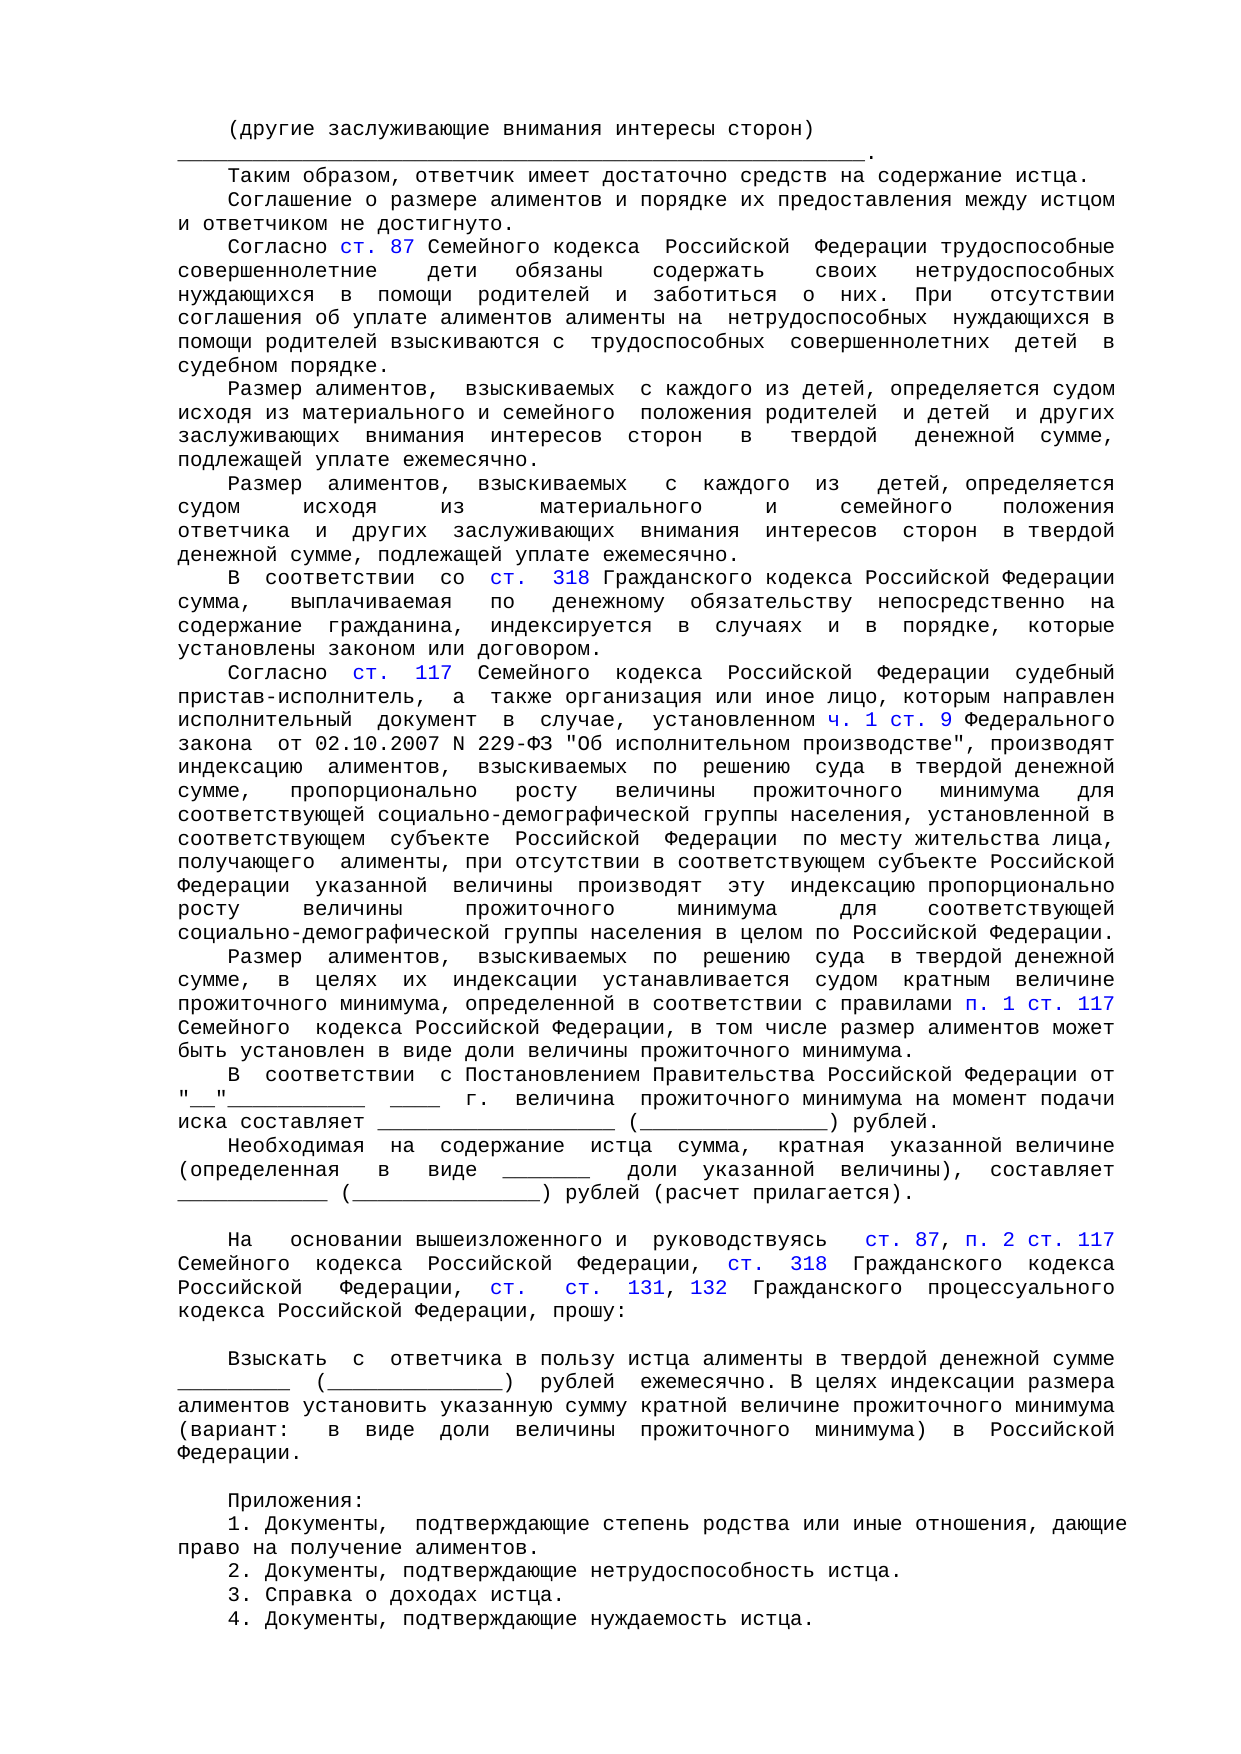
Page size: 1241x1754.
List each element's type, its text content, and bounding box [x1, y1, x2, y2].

text индексацию алиментов, взыскиваемых по решению суда в твердой денежной [177, 757, 1152, 780]
text (другие заслуживающие внимания интересы сторон) [177, 118, 1152, 142]
text ____________ (_______________) рублей (расчет прилагается). [177, 1182, 1152, 1206]
text совершеннолетние дети обязаны содержать своих нетрудоспособных [177, 260, 1152, 284]
text исходя из материального и семейного положения родителей и детей и других [177, 402, 1152, 426]
text денежной сумме, подлежащей уплате ежемесячно. [177, 544, 1152, 567]
text исполнительный документ в случае, установленном ч. 1 ст. 9 Федерального [177, 709, 1152, 733]
text закона от 02.10.2007 N 229-ФЗ "Об исполнительном производстве", производят [177, 733, 1152, 757]
text Приложения: [177, 1489, 1152, 1513]
text быть установлен в виде доли величины прожиточного минимума. [177, 1040, 1152, 1064]
text На основании вышеизложенного и руководствуясь ст. 87, п. 2 ст. 117 [177, 1229, 1152, 1253]
text Федерации. [177, 1442, 1152, 1466]
text Размер алиментов, взыскиваемых по решению суда в твердой денежной [177, 946, 1152, 969]
text кодекса Российской Федерации, прошу: [177, 1300, 1152, 1324]
text содержание гражданина, индексируется в случаях и в порядке, которые [177, 615, 1152, 638]
text соответствующем субъекте Российской Федерации по месту жительства лица, [177, 827, 1152, 851]
text судебном порядке. [177, 354, 1152, 378]
text прожиточного минимума, определенной в соответствии с правилами п. 1 ст. 117 [177, 993, 1152, 1017]
text и ответчиком не достигнуто. [177, 213, 1152, 236]
text В соответствии с Постановлением Правительства Российской Федерации от [177, 1064, 1152, 1088]
text В соответствии со ст. 318 Гражданского кодекса Российской Федерации [177, 567, 1152, 591]
text сумме, в целях их индексации устанавливается судом кратным величине [177, 969, 1152, 993]
text социально-демографической группы населения в целом по Российской Федерации. [177, 922, 1152, 946]
text Размер алиментов, взыскиваемых с каждого из детей, определяется [177, 473, 1152, 496]
text подлежащей уплате ежемесячно. [177, 449, 1152, 473]
text нуждающихся в помощи родителей и заботиться о них. При отсутствии [177, 284, 1152, 307]
text заслуживающих внимания интересов сторон в твердой денежной сумме, [177, 426, 1152, 449]
text (вариант: в виде доли величины прожиточного минимума) в Российской [177, 1419, 1152, 1442]
text 3. Справка о доходах истца. [177, 1584, 1152, 1608]
text Согласно ст. 87 Семейного кодекса Российской Федерации трудоспособные [177, 236, 1152, 260]
text _________ (______________) рублей ежемесячно. В целях индексации размера [177, 1371, 1152, 1395]
text Российской Федерации, ст. ст. 131, 132 Гражданского процессуального [177, 1277, 1152, 1300]
text помощи родителей взыскиваются с трудоспособных совершеннолетних детей в [177, 331, 1152, 354]
text сумма, выплачиваемая по денежному обязательству непосредственно на [177, 591, 1152, 615]
text соглашения об уплате алиментов алименты на нетрудоспособных нуждающихся в [177, 307, 1152, 331]
text 1. Документы, подтверждающие степень родства или иные отношения, дающие [177, 1513, 1152, 1537]
text Семейного кодекса Российской Федерации, ст. 318 Гражданского кодекса [177, 1253, 1152, 1277]
text Необходимая на содержание истца сумма, кратная указанной величине [177, 1135, 1152, 1158]
text пристав-исполнитель, а также организация или иное лицо, которым направлен [177, 686, 1152, 709]
text судом исходя из материального и семейного положения [177, 496, 1152, 520]
text иска составляет ___________________ (_______________) рублей. [177, 1111, 1152, 1135]
text алиментов установить указанную сумму кратной величине прожиточного минимума [177, 1395, 1152, 1419]
text Соглашение о размере алиментов и порядке их предоставления между истцом [177, 189, 1152, 213]
text росту величины прожиточного минимума для соответствующей [177, 898, 1152, 922]
text право на получение алиментов. [177, 1537, 1152, 1561]
text Таким образом, ответчик имеет достаточно средств на содержание истца. [177, 165, 1152, 189]
text (определенная в виде _______ доли указанной величины), составляет [177, 1158, 1152, 1182]
text установлены законом или договором. [177, 638, 1152, 662]
text получающего алименты, при отсутствии в соответствующем субъекте Российской [177, 851, 1152, 875]
text Размер алиментов, взыскиваемых с каждого из детей, определяется судом [177, 378, 1152, 402]
text "__"___________ ____ г. величина прожиточного минимума на момент подачи [177, 1088, 1152, 1111]
text 4. Документы, подтверждающие нуждаемость истца. [177, 1608, 1152, 1631]
text Федерации указанной величины производят эту индексацию пропорционально [177, 875, 1152, 898]
text Семейного кодекса Российской Федерации, в том числе размер алиментов может [177, 1017, 1152, 1040]
text Согласно ст. 117 Семейного кодекса Российской Федерации судебный [177, 662, 1152, 686]
text 2. Документы, подтверждающие нетрудоспособность истца. [177, 1561, 1152, 1584]
text соответствующей социально-демографической группы населения, установленной в [177, 804, 1152, 827]
text Взыскать с ответчика в пользу истца алименты в твердой денежной сумме [177, 1348, 1152, 1371]
text сумме, пропорционально росту величины прожиточного минимума для [177, 780, 1152, 804]
text _______________________________________________________. [177, 142, 1152, 165]
text ответчика и других заслуживающих внимания интересов сторон в твердой [177, 520, 1152, 544]
